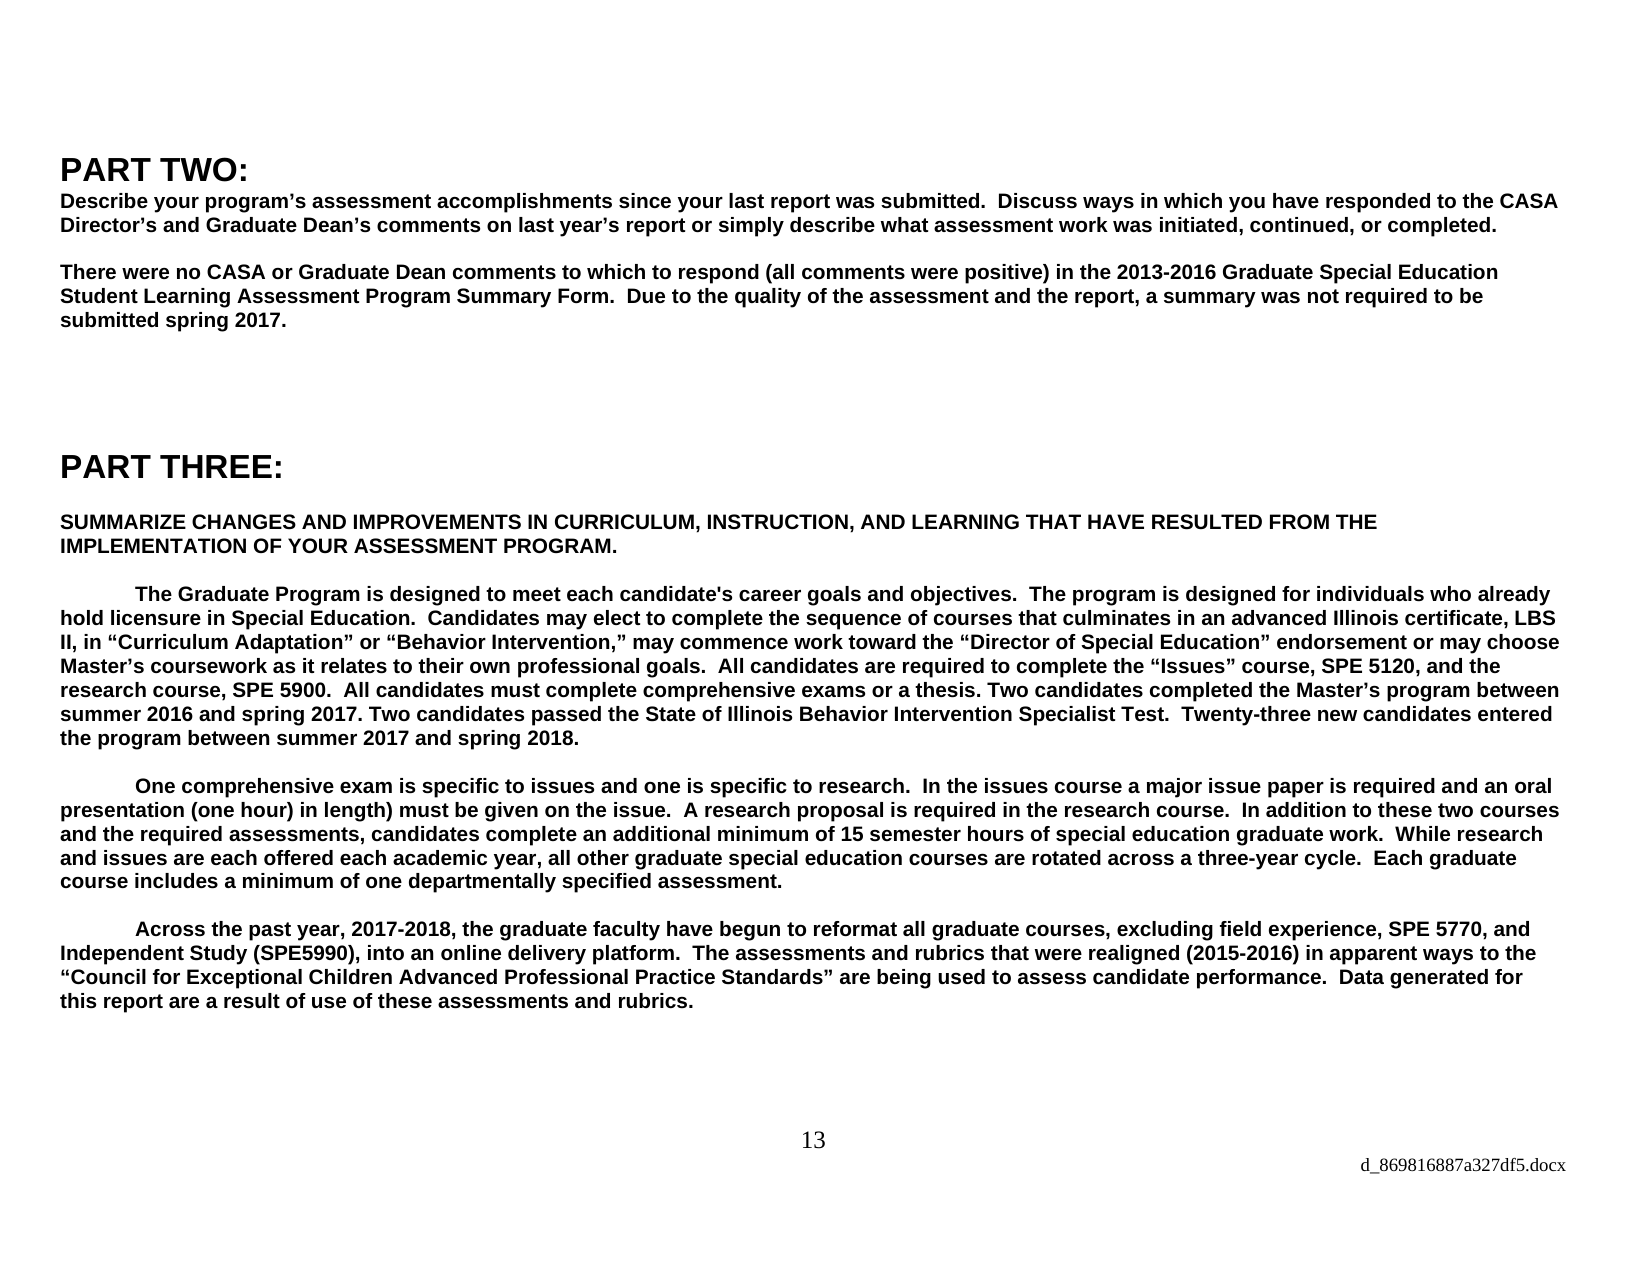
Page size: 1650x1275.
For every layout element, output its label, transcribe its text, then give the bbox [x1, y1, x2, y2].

text PART THREE: [60, 447, 1566, 486]
text There were no CASA or Graduate Dean comments to which to respond (all comments were positive) in the 2013-2016 Graduate Special Education Student Learning Assessment Program Summary Form. Due to the quality of the assessment and the report, a summary was not required to be submitted spring 2017. [60, 260, 1566, 332]
text SUMMARIZE CHANGES AND IMPROVEMENTS IN CURRICULUM, INSTRUCTION, AND LEARNING THAT HAVE RESULTED FROM THE IMPLEMENTATION OF YOUR ASSESSMENT PROGRAM. [60, 510, 1566, 558]
text PART TWO: [60, 150, 1566, 188]
text Describe your program’s assessment accomplishments since your last report was submitted. Discuss ways in which you have responded to the CASA Director’s and Graduate Dean’s comments on last year’s report or simply describe what assessment work was initiated, continued, or completed. [60, 188, 1566, 236]
text The Graduate Program is designed to meet each candidate's career goals and objectives. The program is designed for individuals who already hold licensure in Special Education. Candidates may elect to complete the sequence of courses that culminates in an advanced Illinois certificate, LBS II, in “Curriculum Adaptation” or “Behavior Intervention,” may commence work toward the “Director of Special Education” endorsement or may choose Master’s coursework as it relates to their own professional goals. All candidates are required to complete the “Issues” course, SPE 5120, and the research course, SPE 5900. All candidates must complete comprehensive exams or a thesis. Two candidates completed the Master’s program between summer 2016 and spring 2017. Two candidates passed the State of Illinois Behavior Intervention Specialist Test. Twenty-three new candidates entered the program between summer 2017 and spring 2018. [60, 582, 1566, 749]
text One comprehensive exam is specific to issues and one is specific to research. In the issues course a major issue paper is required and an oral presentation (one hour) in length) must be given on the issue. A research proposal is required in the research course. In addition to these two courses and the required assessments, candidates complete an additional minimum of 15 semester hours of special education graduate work. While research and issues are each offered each academic year, all other graduate special education courses are rotated across a three-year cycle. Each graduate course includes a minimum of one departmentally specified assessment. [60, 773, 1566, 893]
text Across the past year, 2017-2018, the graduate faculty have begun to reformat all graduate courses, excluding field experience, SPE 5770, and Independent Study (SPE5990), into an online delivery platform. The assessments and rubrics that were realigned (2015-2016) in apparent ways to the “Council for Exceptional Children Advanced Professional Practice Standards” are being used to assess candidate performance. Data generated for this report are a result of use of these assessments and rubrics. [60, 917, 1566, 1013]
